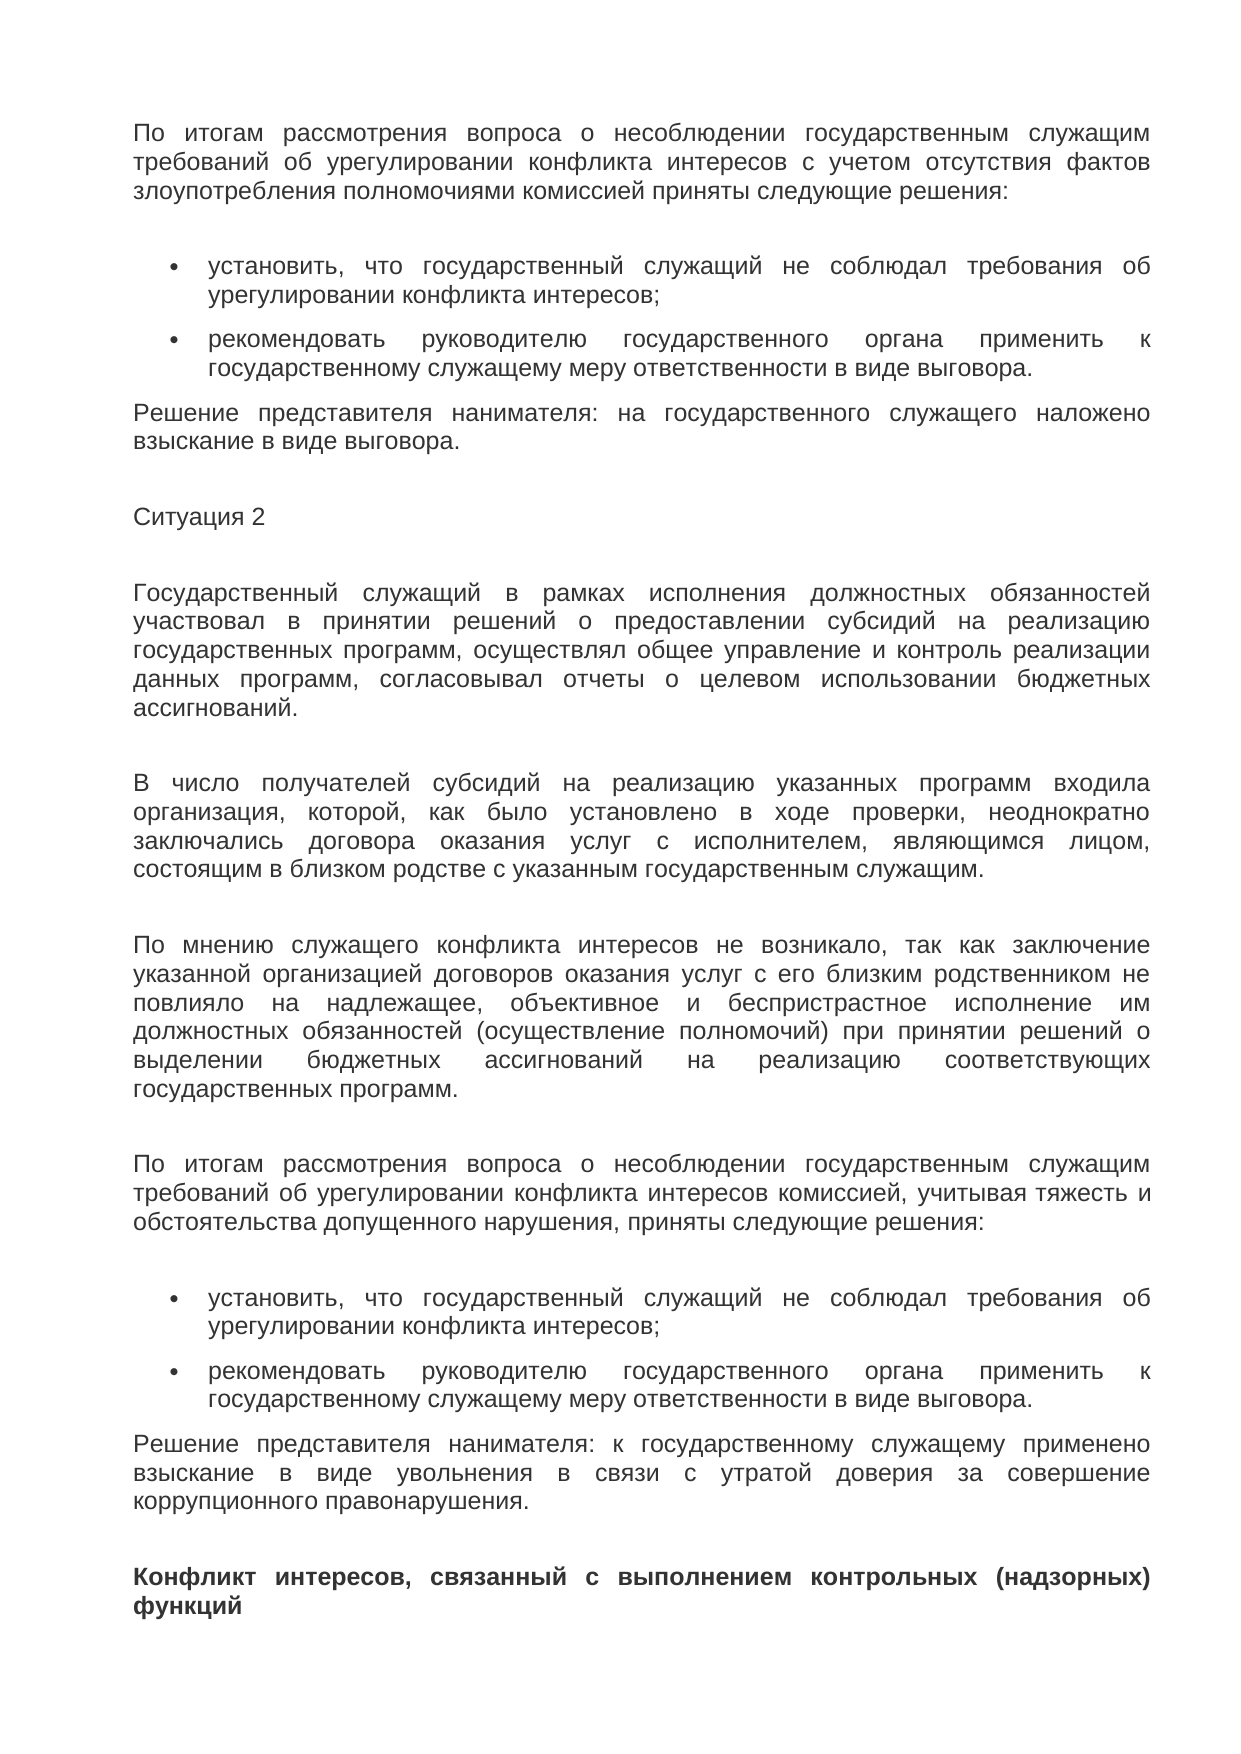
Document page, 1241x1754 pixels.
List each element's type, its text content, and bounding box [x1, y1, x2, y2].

list рекомендовать руководителю государственного органа применить к государственному служащему меру ответственности в виде выговора. [170, 1356, 1152, 1413]
text Ситуация 2 [133, 502, 1152, 531]
list установить, что государственный служащий не соблюдал требования об урегулировании конфликта интересов; [170, 1282, 1152, 1340]
text В число получателей субсидий на реализацию указанных программ входила организация, которой, как было установлено в ходе проверки, неоднократно заключались договора оказания услуг с исполнителем, являющимся лицом, состоящим в близком родстве с указанным государственным служащим. [133, 768, 1152, 883]
text По итогам рассмотрения вопроса о несоблюдении государственным служащим требований об урегулировании конфликта интересов комиссией, учитывая тяжесть и обстоятельства допущенного нарушения, приняты следующие решения: [133, 1149, 1152, 1236]
list установить, что государственный служащий не соблюдал требования об урегулировании конфликта интересов; [170, 251, 1152, 309]
text Конфликт интересов, связанный с выполнением контрольных (надзорных) функций [133, 1562, 1152, 1619]
text Решение представителя нанимателя: на государственного служащего наложено взыскание в виде выговора. [133, 397, 1152, 455]
text По итогам рассмотрения вопроса о несоблюдении государственным служащим требований об урегулировании конфликта интересов с учетом отсутствия фактов злоупотребления полномочиями комиссией приняты следующие решения: [133, 118, 1152, 204]
list рекомендовать руководителю государственного органа применить к государственному служащему меру ответственности в виде выговора. [170, 324, 1152, 382]
text Государственный служащий в рамках исполнения должностных обязанностей участвовал в принятии решений о предоставлении субсидий на реализацию государственных программ, осуществлял общее управление и контроль реализации данных программ, согласовывал отчеты о целевом использовании бюджетных ассигнований. [133, 577, 1152, 721]
text Решение представителя нанимателя: к государственному служащему применено взыскание в виде увольнения в связи с утратой доверия за совершение коррупционного правонарушения. [133, 1429, 1152, 1515]
text По мнению служащего конфликта интересов не возникало, так как заключение указанной организацией договоров оказания услуг с его близким родственником не повлияло на надлежащее, объективное и беспристрастное исполнение им должностных обязанностей (осуществление полномочий) при принятии решений о выделении бюджетных ассигнований на реализацию соответствующих государственных программ. [133, 930, 1152, 1102]
